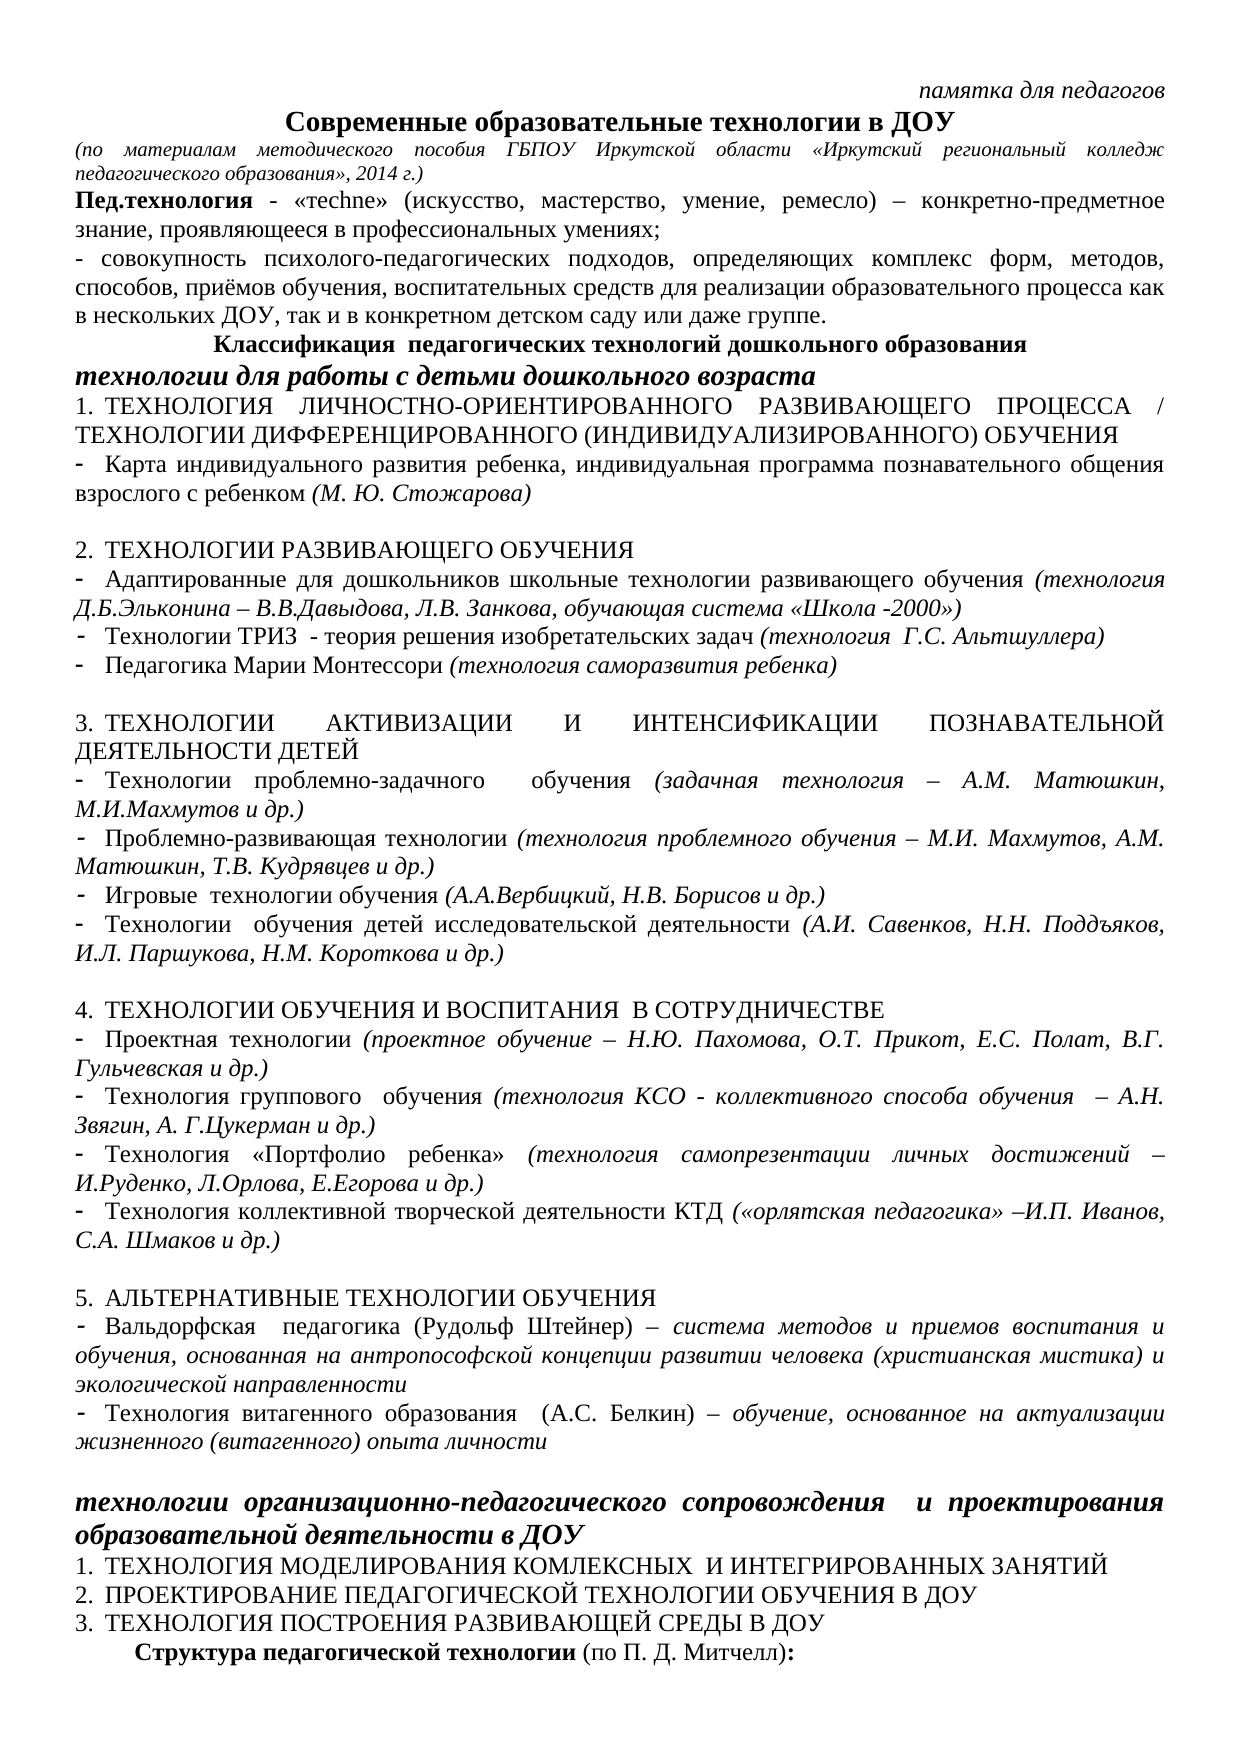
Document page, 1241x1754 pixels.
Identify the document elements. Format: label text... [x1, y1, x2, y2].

list Карта индивидуального развития ребенка, индивидуальная программа познавательного общения взрослого с ребенком (М. Ю. Стожарова) [75, 449, 1165, 506]
list Технология витагенного образования (А.С. Белкин) – обучение, основанное на актуализации жизненного (витагенного) опыта личности [75, 1398, 1165, 1455]
list ТЕХНОЛОГИЯ МОДЕЛИРОВАНИЯ КОМЛЕКСНЫХ И ИНТЕГРИРОВАННЫХ ЗАНЯТИЙ [75, 1551, 1165, 1580]
list Педагогика Марии Монтессори (технология саморазвития ребенка) [75, 650, 1165, 679]
list Структура педагогической технологии (по П. Д. Митчелл): [75, 1637, 1165, 1666]
list Проектная технологии (проектное обучение – Н.Ю. Пахомова, О.Т. Прикот, Е.С. Полат, В.Г. Гульчевская и др.) [75, 1024, 1165, 1081]
list ТЕХНОЛОГИЯ ЛИЧНОСТНО-ОРИЕНТИРОВАННОГО РАЗВИВАЮЩЕГО ПРОЦЕССА / ТЕХНОЛОГИИ ДИФФЕРЕНЦИРОВАННОГО (ИНДИВИДУАЛИЗИРОВАННОГО) ОБУЧЕНИЯ [75, 391, 1165, 449]
list Проблемно-развивающая технологии (технология проблемного обучения – М.И. Махмутов, А.М. Матюшкин, Т.В. Кудрявцев и др.) [75, 823, 1165, 880]
list Адаптированные для дошкольников школьные технологии развивающего обучения (технология Д.Б.Эльконина – В.В.Давыдова, Л.В. Занкова, обучающая система «Школа -2000») [75, 564, 1165, 621]
list Технология коллективной творческой деятельности КТД («орлятская педагогика» –И.П. Иванов, С.А. Шмаков и др.) [75, 1196, 1165, 1254]
list ТЕХНОЛОГИИ РАЗВИВАЮЩЕГО ОБУЧЕНИЯ [75, 535, 1165, 564]
list ТЕХНОЛОГИИ ОБУЧЕНИЯ И ВОСПИТАНИЯ В СОТРУДНИЧЕСТВЕ [75, 995, 1165, 1024]
list Технологии обучения детей исследовательской деятельности (А.И. Савенков, Н.Н. Поддъяков, И.Л. Паршукова, Н.М. Короткова и др.) [75, 909, 1165, 966]
list Игровые технологии обучения (А.А.Вербицкий, Н.В. Борисов и др.) [75, 880, 1165, 909]
list ПРОЕКТИРОВАНИЕ ПЕДАГОГИЧЕСКОЙ ТЕХНОЛОГИИ ОБУЧЕНИЯ В ДОУ [75, 1580, 1165, 1608]
list Технологии ТРИЗ - теория решения изобретательских задач (технология Г.С. Альтшуллера) [75, 621, 1165, 650]
list ТЕХНОЛОГИЯ ПОСТРОЕНИЯ РАЗВИВАЮЩЕЙ СРЕДЫ В ДОУ [75, 1608, 1165, 1637]
text Классификация педагогических технологий дошкольного образования [75, 329, 1165, 358]
list технологии организационно-педагогического сопровождения и проектирования образовательной деятельности в ДОУ [75, 1484, 1165, 1551]
text Пед.технология - «тechne» (искусство, мастерство, умение, ремесло) – конкретно-предметное знание, проявляющееся в профессиональных умениях; [75, 185, 1165, 243]
text памятка для педагогов [75, 75, 1165, 104]
text (по материалам методического пособия ГБПОУ Иркутской области «Иркутский региональный колледж педагогического образования», 2014 г.) [75, 137, 1165, 185]
text технологии для работы с детьми дошкольного возраста [75, 358, 1165, 391]
list АЛЬТЕРНАТИВНЫЕ ТЕХНОЛОГИИ ОБУЧЕНИЯ [75, 1283, 1165, 1311]
text - совокупность психолого-педагогических подходов, определяющих комплекс форм, методов, способов, приёмов обучения, воспитательных средств для реализации образовательного процесса как в нескольких ДОУ, так и в конкретном детском саду или даже группе. [75, 243, 1165, 329]
text Современные образовательные технологии в ДОУ [75, 104, 1165, 137]
list ТЕХНОЛОГИИ АКТИВИЗАЦИИ И ИНТЕНСИФИКАЦИИ ПОЗНАВАТЕЛЬНОЙ ДЕЯТЕЛЬНОСТИ ДЕТЕЙ [75, 708, 1165, 765]
list Технология «Портфолио ребенка» (технология самопрезентации личных достижений – И.Руденко, Л.Орлова, Е.Егорова и др.) [75, 1139, 1165, 1196]
list Технология группового обучения (технология КСО - коллективного способа обучения – А.Н. Звягин, А. Г.Цукерман и др.) [75, 1081, 1165, 1139]
list Технологии проблемно-задачного обучения (задачная технология – А.М. Матюшкин, М.И.Махмутов и др.) [75, 765, 1165, 823]
list Вальдорфская педагогика (Рудольф Штейнер) – система методов и приемов воспитания и обучения, основанная на антропософской концепции развитии человека (христианская мистика) и экологической направленности [75, 1311, 1165, 1398]
